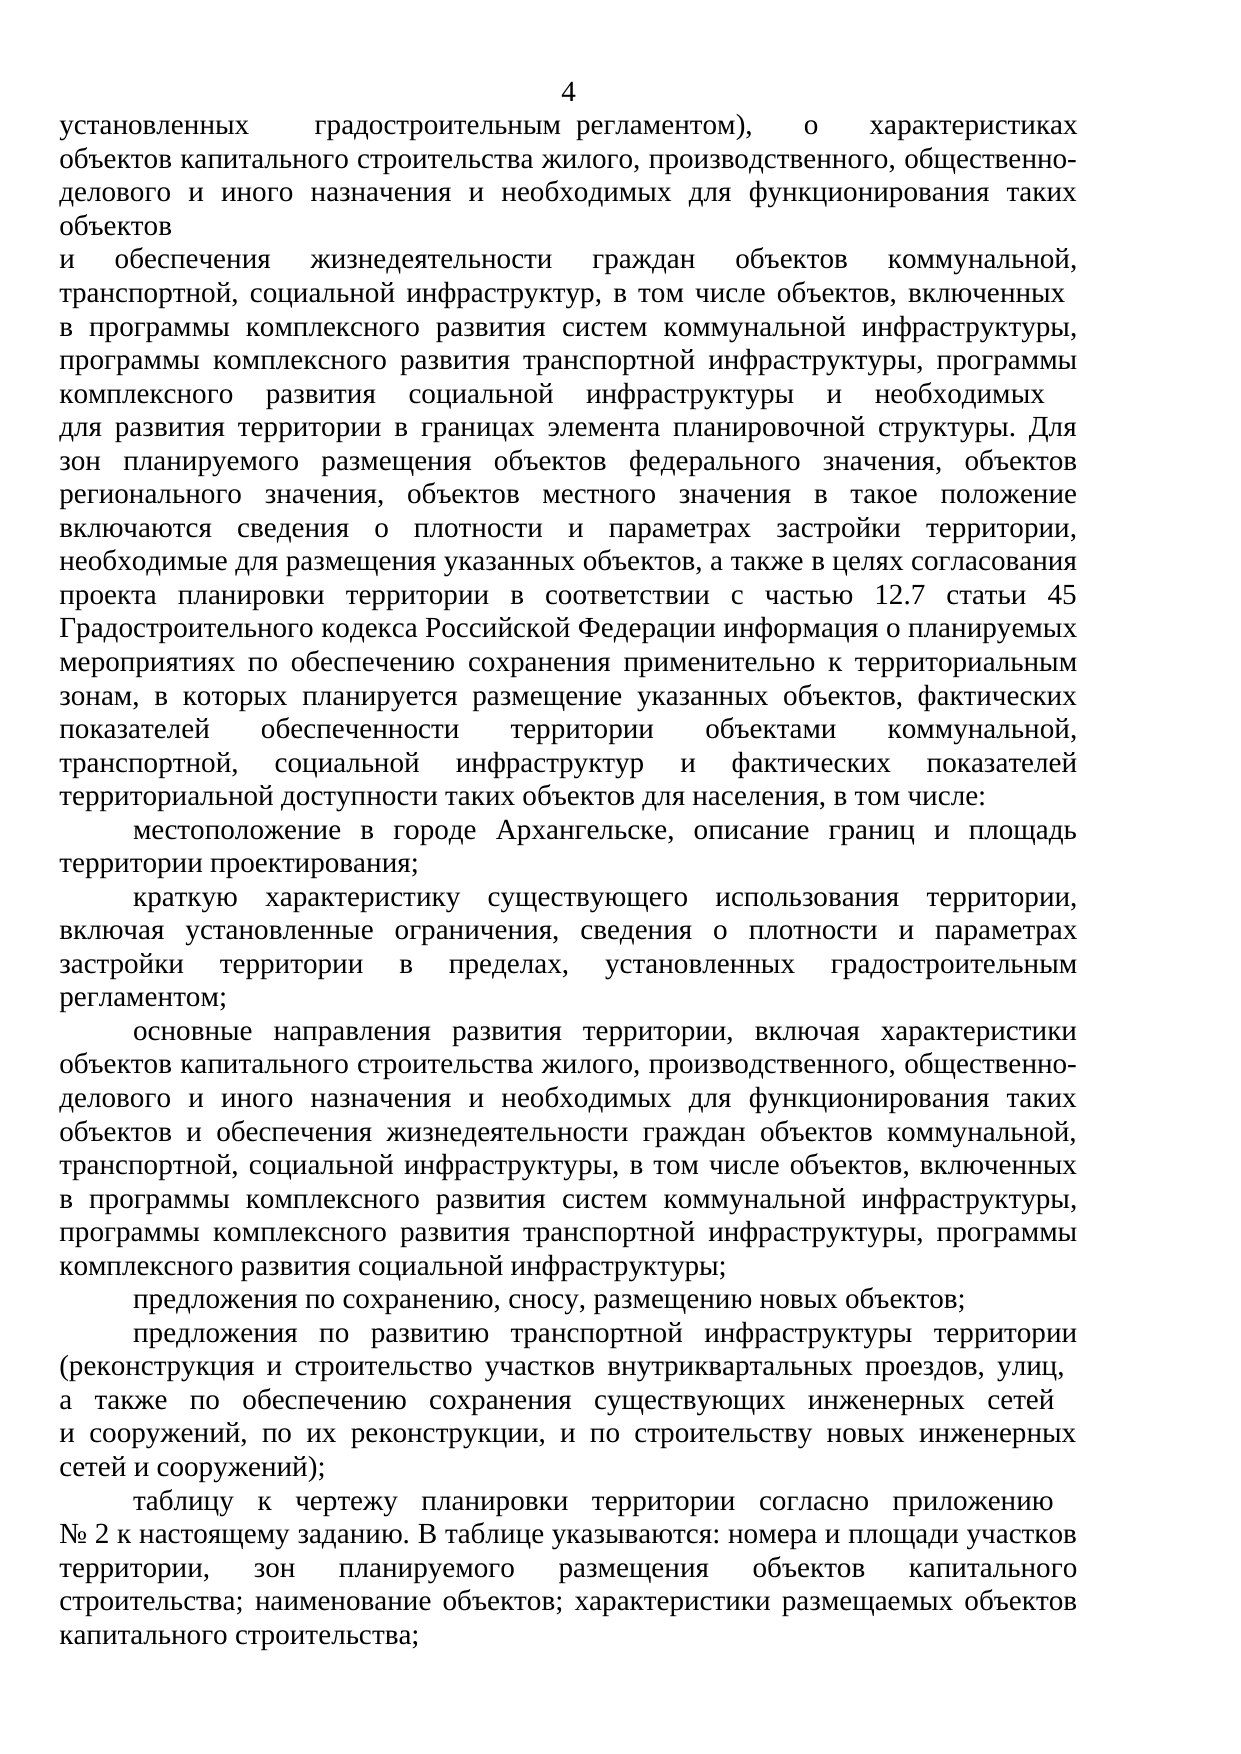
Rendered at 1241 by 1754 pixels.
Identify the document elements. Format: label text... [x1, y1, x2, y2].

text местоположение в городе Архангельске, описание границ и площадь территории проектирования; [59, 812, 1078, 879]
text предложения по развитию транспортной инфраструктуры территории (реконструкция и строительство участков внутриквартальных проездов, улиц, а также по обеспечению сохранения существующих инженерных сетей и сооружений, по их реконструкции, и по строительству новых инженерных сетей и сооружений); [59, 1315, 1078, 1483]
text краткую характеристику существующего использования территории, включая установленные ограничения, сведения о плотности и параметрах застройки территории в пределах, установленных градостроительным регламентом; [59, 879, 1078, 1013]
text основные направления развития территории, включая характеристики объектов капитального строительства жилого, производственного, общественно-делового и иного назначения и необходимых для функционирования таких объектов и обеспечения жизнедеятельности граждан объектов коммунальной, транспортной, социальной инфраструктуры, в том числе объектов, включенных в программы комплексного развития систем коммунальной инфраструктуры, программы комплексного развития транспортной инфраструктуры, программы комплексного развития социальной инфраструктуры; [59, 1013, 1078, 1281]
text таблицу к чертежу планировки территории согласно приложению № 2 к настоящему заданию. В таблице указываются: номера и площади участков территории, зон планируемого размещения объектов капитального строительства; наименование объектов; характеристики размещаемых объектов капитального строительства; [59, 1483, 1078, 1650]
text предложения по сохранению, сносу, размещению новых объектов; [59, 1281, 1078, 1315]
